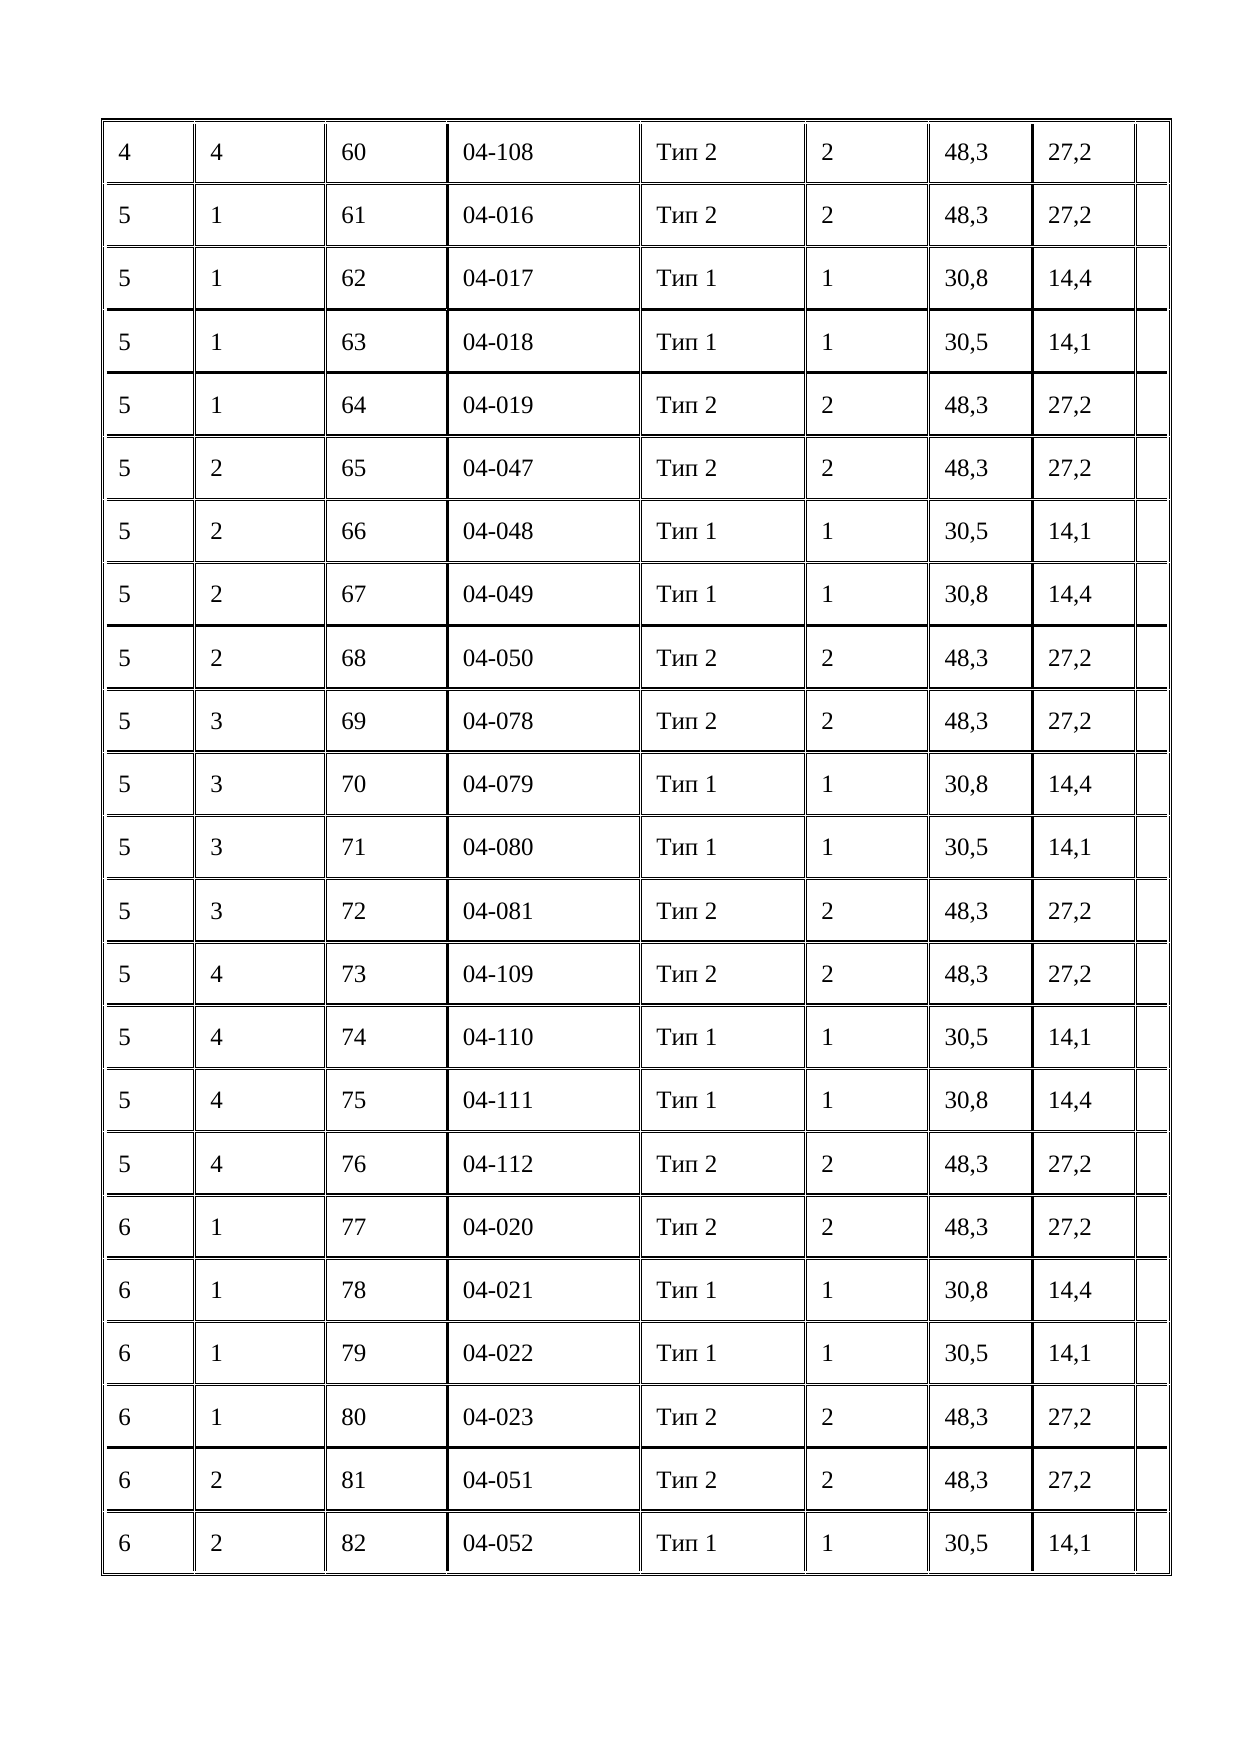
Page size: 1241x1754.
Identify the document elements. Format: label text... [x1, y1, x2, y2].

table_cell 1 [807, 564, 927, 624]
table_cell 79 [327, 1323, 446, 1383]
table_cell 77 [327, 1197, 446, 1256]
table_cell 1 [196, 311, 324, 371]
table_cell 2 [196, 1449, 324, 1509]
table_cell 5 [103, 561, 194, 624]
table_cell 27,2 [1034, 185, 1134, 244]
table_cell Тип 2 [642, 691, 804, 750]
table_cell 1 [807, 817, 927, 877]
table_cell 14,4 [1034, 564, 1134, 624]
table_cell 2 [806, 122, 929, 181]
table_cell 04-109 [449, 944, 639, 1003]
table_cell 66 [327, 501, 446, 561]
table_cell 73 [327, 944, 446, 1003]
table_cell 1 [196, 248, 324, 308]
table_cell 5 [104, 687, 193, 750]
table_cell 5 [103, 1130, 194, 1193]
table_cell Тип 2 [642, 944, 804, 1003]
table_cell 1 [807, 501, 927, 561]
table_cell [1137, 750, 1169, 814]
table_cell 5 [103, 308, 193, 371]
table_cell 2 [196, 627, 324, 687]
table_cell 81 [327, 1449, 446, 1509]
table_cell 14,1 [1034, 311, 1134, 371]
table_cell 2 [807, 1449, 927, 1509]
table_cell 30,5 [930, 1323, 1031, 1383]
table_cell 5 [103, 877, 194, 940]
table_cell 30,5 [930, 501, 1031, 561]
table_cell 48,3 [929, 122, 1032, 181]
table_cell [1137, 1320, 1169, 1383]
table_cell 04-017 [449, 248, 639, 308]
table_cell 04-078 [449, 691, 639, 750]
table_cell 04-079 [449, 754, 639, 814]
table_cell 48,3 [930, 1133, 1031, 1193]
table_cell 1 [196, 1386, 324, 1446]
table_cell [1137, 687, 1169, 750]
table_cell [1137, 181, 1169, 244]
table_cell Тип 2 [642, 374, 804, 434]
table_cell Тип 1 [642, 817, 804, 877]
table_cell [1137, 624, 1169, 687]
table_cell 27,2 [1034, 691, 1134, 750]
table_cell Тип 1 [642, 564, 804, 624]
table_cell 14,1 [1034, 501, 1134, 561]
table_cell 64 [327, 374, 446, 434]
table_cell [1137, 371, 1169, 434]
table_cell 27,2 [1034, 944, 1134, 1003]
table_cell 5 [104, 940, 193, 1003]
table_cell 2 [807, 880, 927, 940]
table_cell 6 [104, 1446, 193, 1509]
table_cell Тип 1 [642, 1260, 804, 1319]
table_cell 61 [327, 185, 446, 244]
table_cell 04-111 [449, 1070, 639, 1130]
table_cell 30,8 [930, 564, 1031, 624]
table_cell 14,4 [1034, 754, 1134, 814]
table_cell 27,2 [1034, 627, 1134, 687]
table_cell Тип 2 [642, 880, 804, 940]
table_cell 1 [807, 1007, 927, 1067]
table_cell Тип 2 [642, 438, 804, 497]
table_cell 4 [104, 122, 194, 181]
table_cell 30,8 [930, 754, 1031, 814]
table_cell 27,2 [1034, 880, 1134, 940]
table_cell 14,1 [1034, 1007, 1134, 1067]
table_cell 48,3 [930, 880, 1031, 940]
table_cell 5 [103, 1067, 194, 1130]
table_cell 2 [807, 1386, 927, 1446]
table_cell 5 [104, 624, 193, 687]
table_cell 30,5 [930, 1007, 1031, 1067]
table_cell 2 [196, 438, 324, 497]
table_cell [1137, 940, 1169, 1003]
table_cell Тип 1 [642, 311, 804, 371]
table_cell 1 [807, 248, 927, 308]
table_cell 2 [195, 1513, 326, 1572]
table_cell Тип 1 [642, 754, 804, 814]
table_cell 04-050 [449, 627, 639, 687]
table_cell [1136, 1130, 1170, 1193]
table_cell 04-110 [449, 1007, 639, 1067]
table_cell 1 [807, 754, 927, 814]
table_cell 5 [104, 181, 193, 244]
table_cell 1 [807, 1260, 927, 1319]
table_cell 4 [196, 1070, 324, 1130]
table_cell Тип 2 [642, 1133, 804, 1193]
table_cell 4 [196, 1133, 324, 1193]
table_cell 5 [104, 750, 193, 814]
table_cell Тип 2 [642, 185, 804, 244]
table_cell 48,3 [930, 1449, 1031, 1509]
table_cell 6 [104, 1509, 194, 1572]
table_cell 04-112 [449, 1133, 639, 1193]
table_cell 1 [807, 1070, 927, 1130]
table_cell Тип 2 [642, 1386, 804, 1446]
table_cell 30,8 [930, 248, 1031, 308]
table_cell 04-018 [449, 311, 639, 371]
table_cell 48,3 [930, 691, 1031, 750]
table_cell 04-047 [449, 438, 639, 497]
table_cell 3 [196, 754, 324, 814]
table_cell 2 [196, 564, 324, 624]
table_cell Тип 1 [642, 1070, 804, 1130]
table_cell 30,5 [930, 311, 1031, 371]
table_cell 30,5 [929, 1513, 1032, 1572]
table_cell 48,3 [930, 1386, 1031, 1446]
table_cell Тип 1 [642, 1323, 804, 1383]
table_cell 1 [807, 1323, 927, 1383]
table_cell [1136, 1509, 1169, 1572]
table_cell Тип 1 [642, 501, 804, 561]
table_cell 5 [104, 1003, 193, 1067]
table_cell 76 [327, 1133, 446, 1193]
table_cell 6 [104, 1256, 193, 1319]
table_cell 1 [196, 1260, 324, 1319]
table_cell [1137, 434, 1169, 497]
table_cell 5 [104, 498, 193, 561]
table_cell 1 [806, 1513, 929, 1572]
table_cell [1137, 498, 1169, 561]
table_cell 3 [196, 880, 324, 940]
table_cell 2 [807, 1197, 927, 1256]
table_cell 04-022 [449, 1323, 639, 1383]
table_cell 27,2 [1034, 1197, 1134, 1256]
table_cell 14,4 [1034, 248, 1134, 308]
table_cell 5 [104, 245, 193, 308]
table_cell [1136, 561, 1170, 624]
table_cell 27,2 [1034, 438, 1134, 497]
table_cell 04-049 [449, 564, 639, 624]
table_cell 78 [327, 1260, 446, 1319]
table_cell 14,1 [1034, 817, 1134, 877]
table_cell 63 [327, 311, 446, 371]
table_cell [1136, 814, 1170, 877]
table_cell 5 [104, 434, 193, 497]
table_cell 04-048 [449, 501, 639, 561]
table_cell 71 [327, 817, 446, 877]
table_cell 65 [327, 438, 446, 497]
table_cell 30,5 [930, 817, 1031, 877]
table_cell 1 [196, 1197, 324, 1256]
table_cell 04-021 [449, 1260, 639, 1319]
table_cell 14,1 [1032, 1513, 1136, 1572]
table_cell 2 [196, 501, 324, 561]
table_cell 1 [196, 185, 324, 244]
table_cell 62 [327, 248, 446, 308]
table_cell 67 [327, 564, 446, 624]
table_cell 2 [807, 185, 927, 244]
table_cell Тип 2 [642, 1449, 804, 1509]
table_cell 04-016 [449, 185, 639, 244]
table_cell 14,1 [1034, 1323, 1134, 1383]
table_cell [1137, 1446, 1169, 1509]
table_cell 82 [326, 1513, 447, 1572]
table_cell 27,2 [1034, 1133, 1134, 1193]
table_cell 04-020 [449, 1197, 639, 1256]
table_cell Тип 2 [642, 627, 804, 687]
table_cell [1136, 1067, 1170, 1130]
table_cell 27,2 [1034, 374, 1134, 434]
table_cell [1136, 122, 1169, 181]
table_cell Тип 1 [642, 1007, 804, 1067]
table_cell Тип 1 [641, 1513, 806, 1572]
table_cell [1136, 877, 1170, 940]
table_cell 27,2 [1034, 1386, 1134, 1446]
table_cell 3 [196, 691, 324, 750]
table_cell 48,3 [930, 627, 1031, 687]
table_cell 6 [104, 1320, 193, 1383]
table_cell [1137, 245, 1169, 308]
table_cell 04-051 [449, 1449, 639, 1509]
table_cell [1137, 308, 1170, 371]
table_cell 6 [104, 1193, 193, 1256]
table_cell 1 [196, 1323, 324, 1383]
table_cell Тип 1 [642, 248, 804, 308]
table_cell 04-052 [447, 1513, 641, 1572]
table_cell 68 [327, 627, 446, 687]
table_cell 80 [327, 1386, 446, 1446]
table_cell 3 [196, 817, 324, 877]
table_cell 2 [807, 438, 927, 497]
table_cell 60 [326, 120, 447, 181]
table_cell 48,3 [930, 185, 1031, 244]
table_cell [1137, 1193, 1169, 1256]
table_cell 5 [104, 371, 193, 434]
table_cell 04-023 [449, 1386, 639, 1446]
table_cell 70 [327, 754, 446, 814]
table_cell 04-080 [449, 817, 639, 877]
table_cell 6 [103, 1383, 194, 1446]
table_cell 2 [807, 944, 927, 1003]
table_cell 14,4 [1034, 1070, 1134, 1130]
table_cell 1 [196, 374, 324, 434]
table_cell 30,8 [930, 1070, 1031, 1130]
table_cell 48,3 [930, 944, 1031, 1003]
table_cell Тип 2 [641, 122, 806, 181]
table_cell 1 [807, 311, 927, 371]
table_cell Тип 2 [642, 1197, 804, 1256]
table_cell 2 [807, 374, 927, 434]
table_cell 04-108 [447, 122, 641, 181]
table_cell 2 [807, 691, 927, 750]
table_cell 75 [327, 1070, 446, 1130]
table_cell [1137, 1003, 1169, 1067]
table_cell [1137, 1256, 1169, 1319]
table_cell 48,3 [930, 1197, 1031, 1256]
table_cell 04-081 [449, 880, 639, 940]
table_cell 4 [196, 944, 324, 1003]
table_cell 27,2 [1032, 122, 1136, 181]
table_cell 2 [807, 1133, 927, 1193]
table_cell 4 [195, 122, 326, 181]
table_cell 4 [196, 1007, 324, 1067]
table_cell 2 [807, 627, 927, 687]
table_cell 69 [327, 691, 446, 750]
table_cell 14,4 [1034, 1260, 1134, 1319]
table_cell 74 [327, 1007, 446, 1067]
table_cell 27,2 [1034, 1449, 1134, 1509]
table_cell 5 [103, 814, 194, 877]
table_cell 48,3 [930, 374, 1031, 434]
table_cell 30,8 [930, 1260, 1031, 1319]
table_cell 48,3 [930, 438, 1031, 497]
table_cell 04-019 [449, 374, 639, 434]
table_cell 72 [327, 880, 446, 940]
table_cell [1136, 1383, 1170, 1446]
